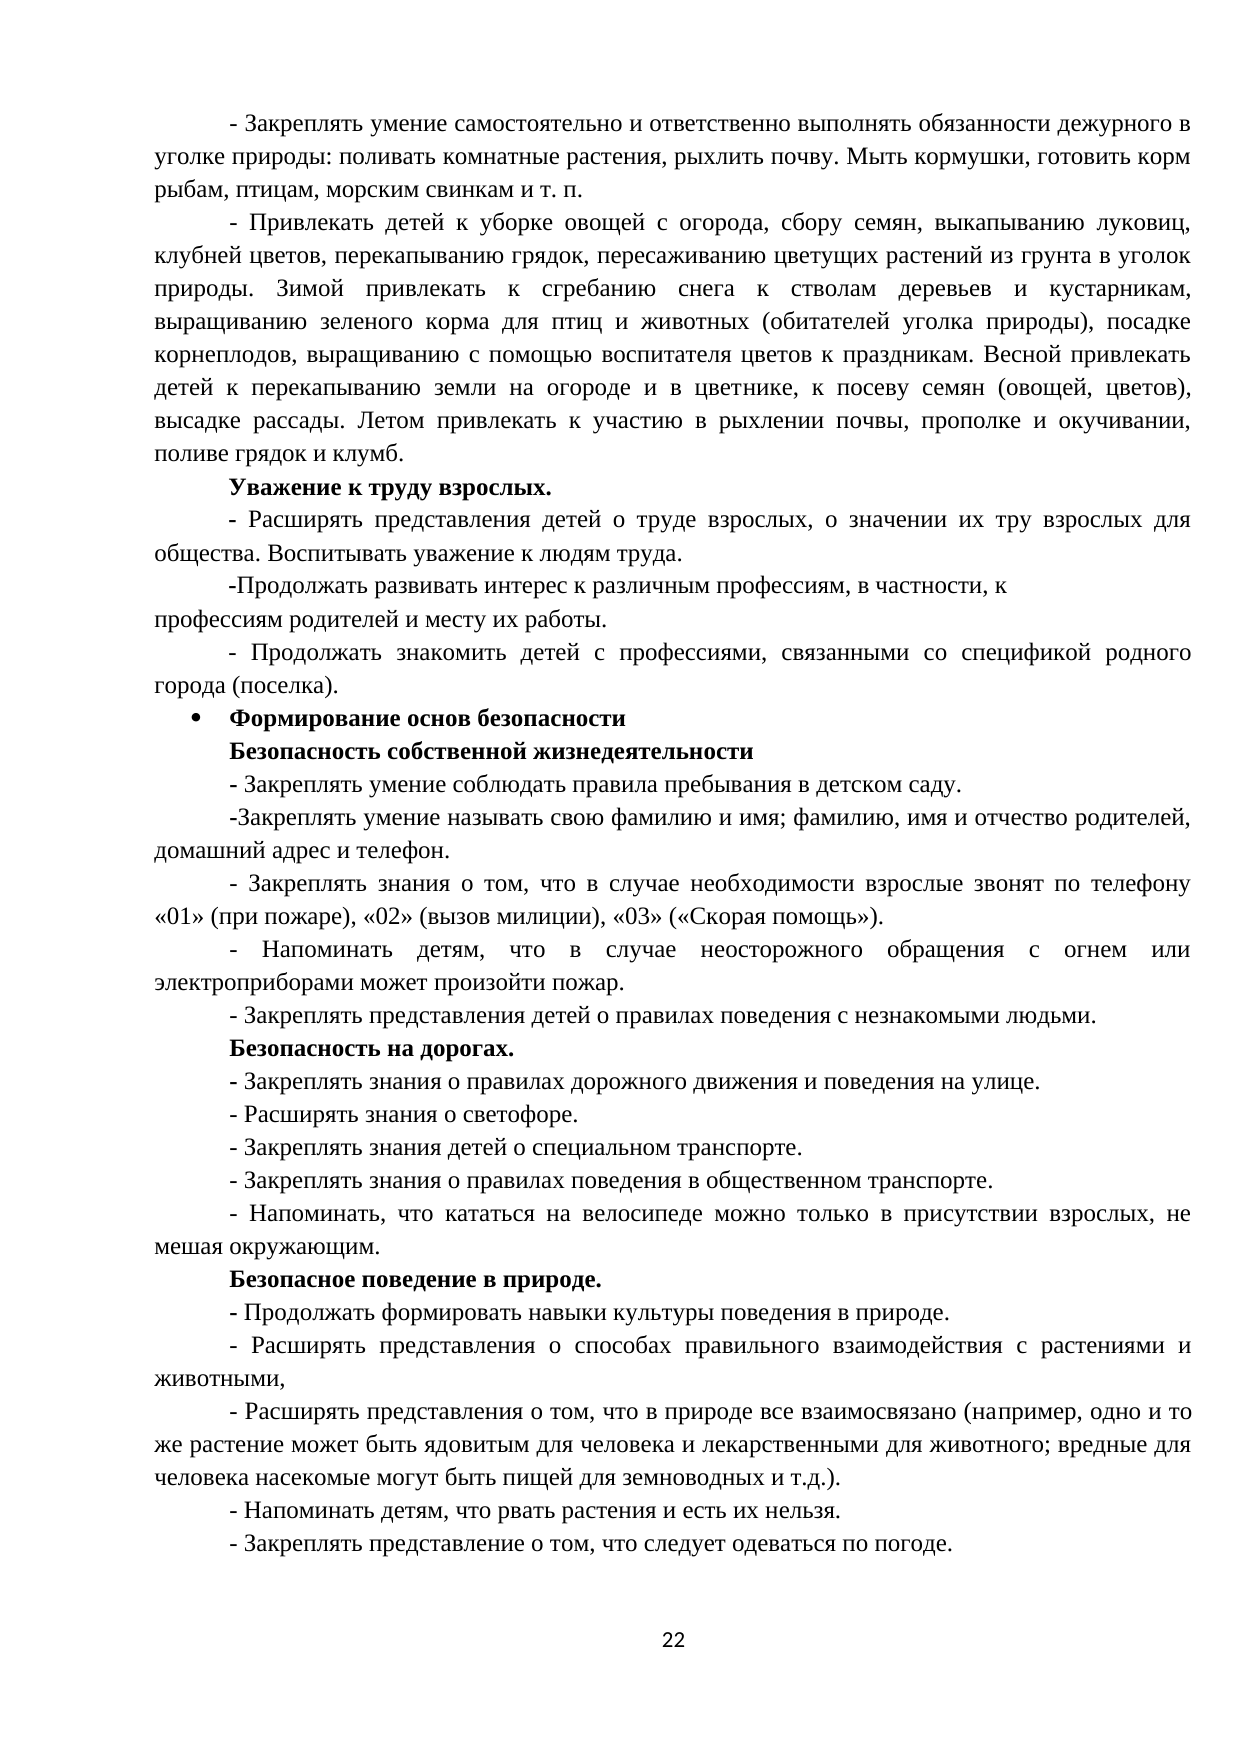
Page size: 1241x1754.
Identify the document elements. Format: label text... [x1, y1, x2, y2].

list -Закреплять умение называть свою фамилию и имя; фамилию, имя и отчество родителей, домашний адрес и телефон. [154, 802, 1192, 863]
list - Закреплять знания о правилах поведения в общественном транспорте. [154, 1165, 1192, 1194]
list - Закреплять знания детей о специальном транспорте. [154, 1132, 1192, 1161]
text - Продолжать знакомить детей с профессиями, связанными со спецификой родного города (поселка). [154, 637, 1192, 698]
text -Продолжать развивать интерес к различным профессиям, в частности, к [154, 571, 1192, 599]
list - Закреплять знания о правилах дорожного движения и поведения на улице. [154, 1066, 1192, 1095]
text Уважение к труду взрослых. [154, 472, 1192, 500]
list - Расширять представления о том, что в природе все взаимосвязано (например, одно и то же растение может быть ядовитым для человека и лекарственными для животного; вредные для человека насекомые могут быть пищей для земноводных и т.д.). [154, 1396, 1192, 1491]
list - Напоминать детям, что в случае неосторожного обращения с огнем или электроприборами может произойти пожар. [154, 934, 1192, 996]
list - Привлекать детей к уборке овощей с огорода, сбору семян, выкапыванию луковиц, клубней цветов, перекапыванию грядок, пересаживанию цветущих растений из грунта в уголок природы. Зимой привлекать к сгребанию снега к стволам деревьев и кустарникам, выращиванию зеленого корма для птиц и животных (обитателей уголка природы), посадке корнеплодов, выращиванию с помощью воспитателя цветов к праздникам. Весной привлекать детей к перекапыванию земли на огороде и в цветнике, к посеву семян (овощей, цветов), высадке рассады. Летом привлекать к участию в рыхлении почвы, прополке и окучивании, поливе грядок и клумб. [154, 207, 1192, 467]
list - Закреплять представление о том, что следует одеваться по погоде. [154, 1528, 1192, 1557]
list - Расширять представления о способах правильного взаимодействия с растениями и животными, [154, 1330, 1192, 1392]
list - Напоминать, что кататься на велосипеде можно только в присутствии взрослых, не мешая окружающим. [154, 1198, 1192, 1260]
list - Закреплять знания о том, что в случае необходимости взрослые звонят по телефону «01» (при пожаре), «02» (вызов милиции), «03» («Скорая помощь»). [154, 868, 1192, 929]
list Безопасность собственной жизнедеятельности [229, 736, 1192, 764]
text профессиям родителей и месту их работы. [154, 604, 1192, 632]
list Формирование основ безопасности [192, 703, 1192, 731]
list - Продолжать формировать навыки культуры поведения в природе. [154, 1297, 1192, 1326]
text - Расширять представления детей о труде взрослых, о значении их тру взрослых для общества. Воспитывать уважение к людям труда. [154, 504, 1192, 566]
list - Закреплять умение соблюдать правила пребывания в детском саду. [154, 769, 1192, 797]
list Безопасное поведение в природе. [154, 1264, 1192, 1293]
list - Закреплять представления детей о правилах поведения с незнакомыми людьми. [154, 1000, 1192, 1029]
list - Закреплять умение самостоятельно и ответственно выполнять обязанности дежурного в уголке природы: поливать комнатные растения, рыхлить почву. Мыть кормушки, готовить корм рыбам, птицам, морским свинкам и т. п. [154, 108, 1192, 203]
list Безопасность на дорогах. [154, 1033, 1192, 1062]
list - Напоминать детям, что рвать растения и есть их нельзя. [154, 1495, 1192, 1524]
list - Расширять знания о светофоре. [154, 1099, 1192, 1128]
